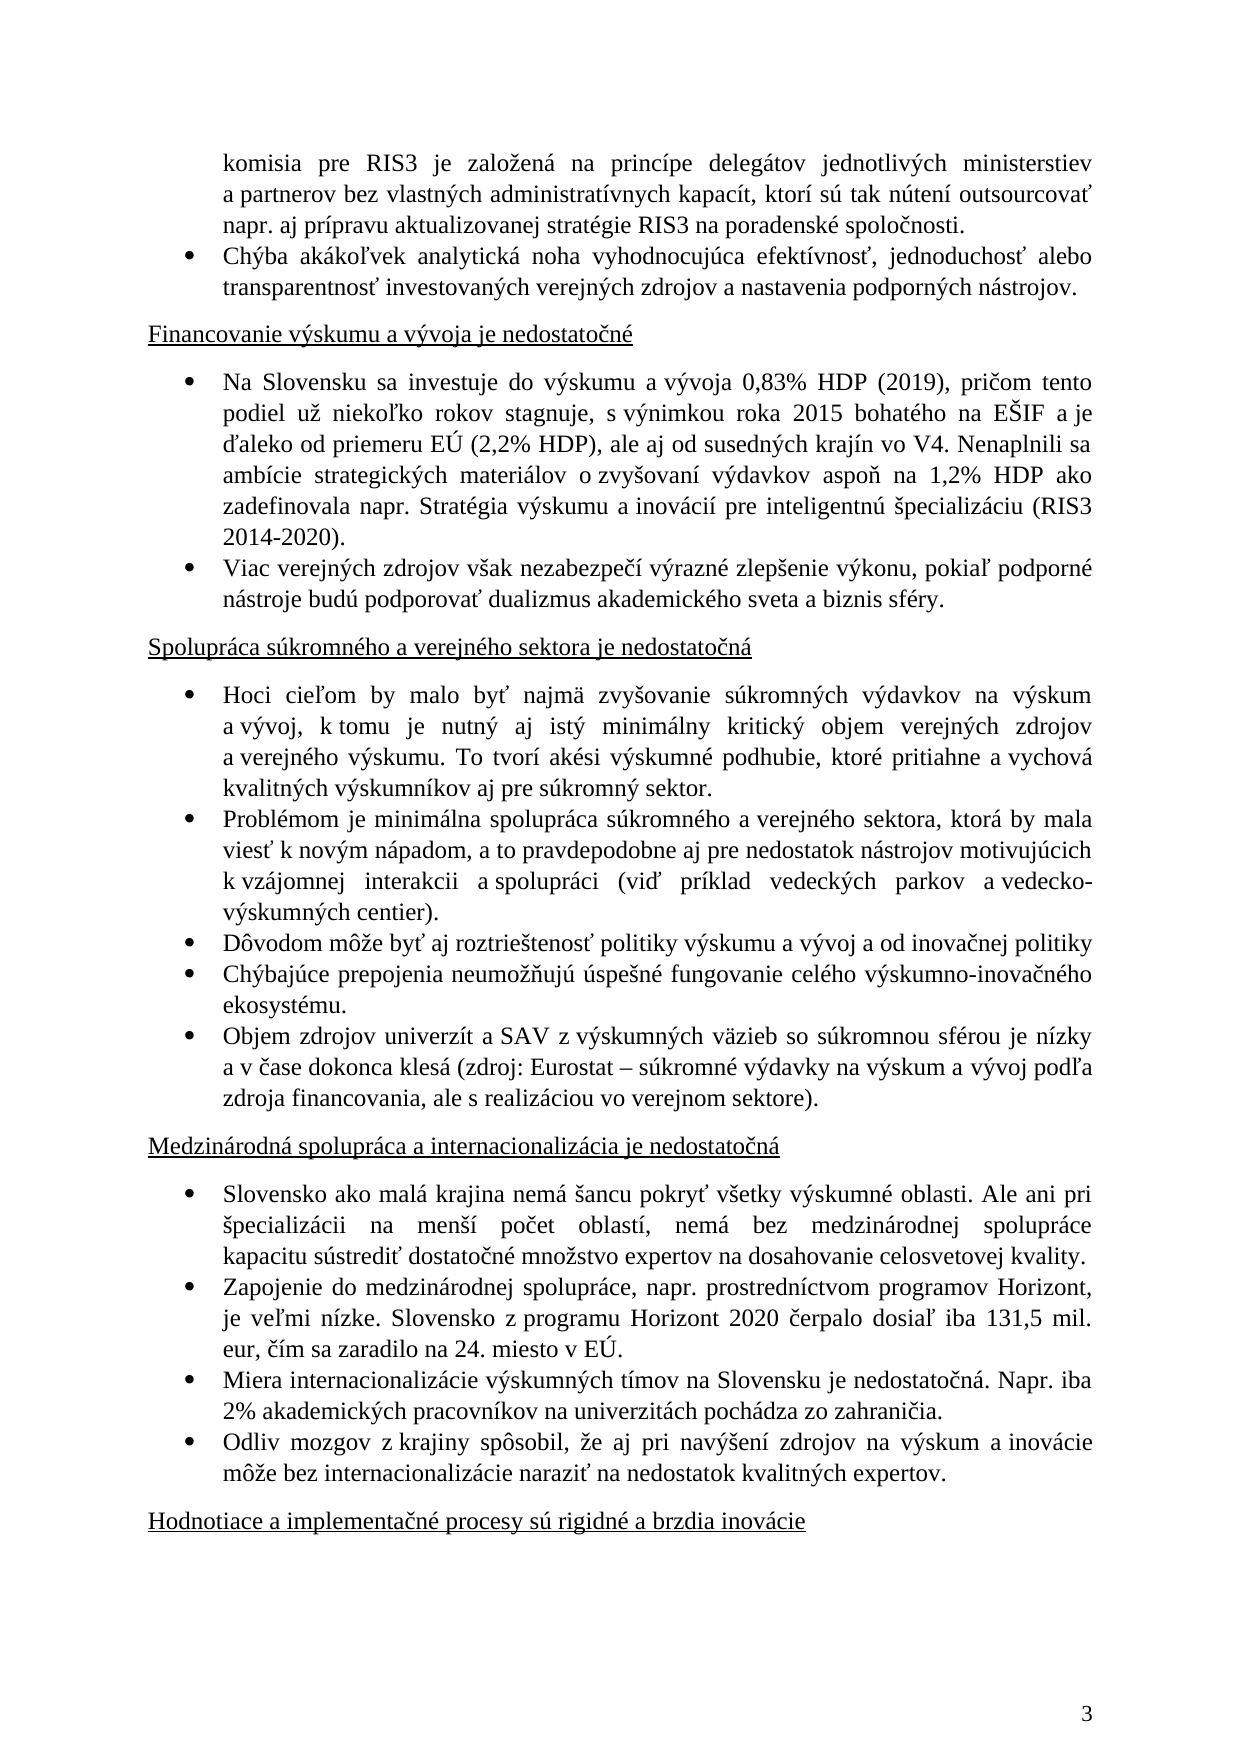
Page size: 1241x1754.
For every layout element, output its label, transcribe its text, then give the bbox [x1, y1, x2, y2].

list Viac verejných zdrojov však nezabezpečí výrazné zlepšenie výkonu, pokiaľ podporné nástroje budú podporovať dualizmus akademického sveta a biznis sféry. [185, 553, 1093, 613]
list Dôvodom môže byť aj roztrieštenosť politiky výskumu a vývoj a od inovačnej politiky [185, 928, 1093, 957]
text Spolupráca súkromného a verejného sektora je nedostatočná [148, 632, 1093, 661]
text Financovanie výskumu a vývoja je nedostatočné [148, 319, 1093, 348]
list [185, 148, 1093, 238]
text Hodnotiace a implementačné procesy sú rigidné a brzdia inovácie [148, 1506, 1093, 1535]
list Chýba akákoľvek analytická noha vyhodnocujúca efektívnosť, jednoduchosť alebo transparentnosť investovaných verejných zdrojov a nastavenia podporných nástrojov. [185, 241, 1093, 301]
list Na Slovensku sa investuje do výskumu a vývoja 0,83% HDP (2019), pričom tento podiel už niekoľko rokov stagnuje, s výnimkou roka 2015 bohatého na EŠIF a je ďaleko od priemeru EÚ (2,2% HDP), ale aj od susedných krajín vo V4. Nenaplnili sa ambície strategických materiálov o zvyšovaní výdavkov aspoň na 1,2% HDP ako zadefinovala napr. Stratégia výskumu a inovácií pre inteligentnú špecializáciu (RIS3 2014-2020). [185, 367, 1093, 551]
list Slovensko ako malá krajina nemá šancu pokryť všetky výskumné oblasti. Ale ani pri špecializácii na menší počet oblastí, nemá bez medzinárodnej spolupráce kapacitu sústrediť dostatočné množstvo expertov na dosahovanie celosvetovej kvality. [185, 1179, 1093, 1270]
text Medzinárodná spolupráca a internacionalizácia je nedostatočná [148, 1131, 1093, 1160]
list Problémom je minimálna spolupráca súkromného a verejného sektora, ktorá by mala viesť k novým nápadom, a to pravdepodobne aj pre nedostatok nástrojov motivujúcich k vzájomnej interakcii a spolupráci (viď príklad vedeckých parkov a vedecko-výskumných centier). [185, 804, 1093, 926]
list Miera internacionalizácie výskumných tímov na Slovensku je nedostatočná. Napr. iba 2% akademických pracovníkov na univerzitách pochádza zo zahraničia. [185, 1365, 1093, 1425]
list Objem zdrojov univerzít a SAV z výskumných väzieb so súkromnou sférou je nízky a v čase dokonca klesá (zdroj: Eurostat – súkromné výdavky na výskum a vývoj podľa zdroja financovania, ale s realizáciou vo verejnom sektore). [185, 1021, 1093, 1112]
list Zapojenie do medzinárodnej spolupráce, napr. prostredníctvom programov Horizont, je veľmi nízke. Slovensko z programu Horizont 2020 čerpalo dosiaľ iba 131,5 mil. eur, čím sa zaradilo na 24. miesto v EÚ. [185, 1272, 1093, 1363]
list Chýbajúce prepojenia neumožňujú úspešné fungovanie celého výskumno-inovačného ekosystému. [185, 959, 1093, 1019]
list Odliv mozgov z krajiny spôsobil, že aj pri navýšení zdrojov na výskum a inovácie môže bez internacionalizácie naraziť na nedostatok kvalitných expertov. [185, 1427, 1093, 1487]
list Hoci cieľom by malo byť najmä zvyšovanie súkromných výdavkov na výskum a vývoj, k tomu je nutný aj istý minimálny kritický objem verejných zdrojov a verejného výskumu. To tvorí akési výskumné podhubie, ktoré pritiahne a vychová kvalitných výskumníkov aj pre súkromný sektor. [185, 680, 1093, 802]
